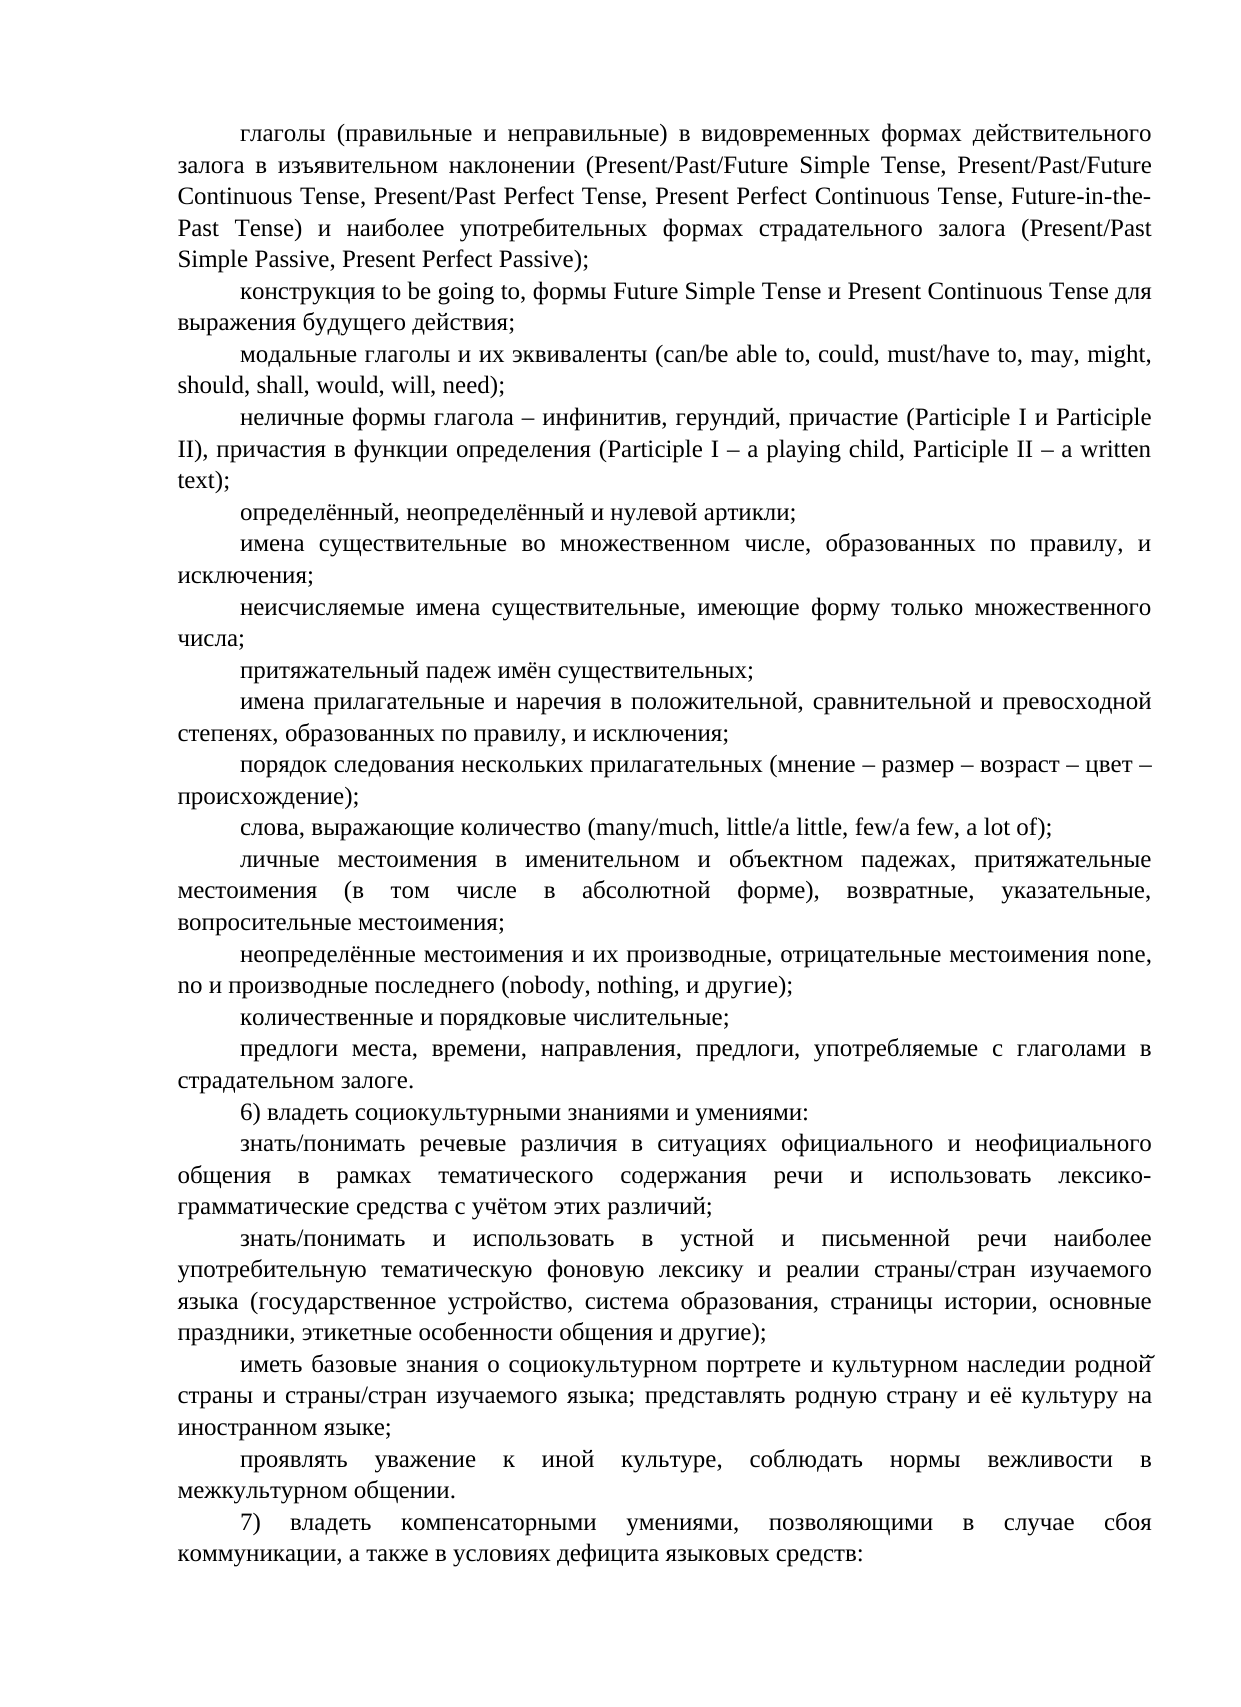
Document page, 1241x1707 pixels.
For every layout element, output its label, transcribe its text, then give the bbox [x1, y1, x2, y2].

text неличные формы глагола – инфинитив, герундий, причастие (Participle I и Participle II), причастия в функции определения (Participle I – a playing child, Participle II – a written text); [177, 402, 1152, 494]
text порядок следования нескольких прилагательных (мнение – размер – возраст – цвет – происхождение); [177, 749, 1152, 810]
text конструкция to be going to, формы Future Simple Tense и Present Continuous Tense для выражения будущего действия; [177, 276, 1152, 336]
text глаголы (правильные и неправильные) в видовременных формах действительного залога в изъявительном наклонении (Present/Past/Future Simple Tense, Present/Past/Future Continuous Tense, Present/Past Perfect Tense, Present Perfect Continuous Tense, Future-in-the-Past Tense) и наиболее употребительных формах страдательного залога (Present/Past Simple Passive, Present Perfect Passive); [177, 118, 1152, 273]
text притяжательный падеж имён существительных; [177, 655, 1152, 683]
text 7) владеть компенсаторными умениями, позволяющими в случае сбоя коммуникации, а также в условиях дефицита языковых средств: [177, 1507, 1152, 1567]
text знать/понимать и использовать в устной и письменной речи наиболее употребительную тематическую фоновую лексику и реалии страны/стран изучаемого языка (государственное устройство, система образования, страницы истории, основные праздники, этикетные особенности общения и другие); [177, 1223, 1152, 1346]
text неисчисляемые имена существительные, имеющие форму только множественного числа; [177, 592, 1152, 652]
text неопределённые местоимения и их производные, отрицательные местоимения none, no и производные последнего (nobody, nothing, и другие); [177, 939, 1152, 999]
text определённый, неопределённый и нулевой артикли; [177, 497, 1152, 526]
text имена существительные во множественном числе, образованных по правилу, и исключения; [177, 528, 1152, 589]
text личные местоимения в именительном и объектном падежах, притяжательные местоимения (в том числе в абсолютной форме), возвратные, указательные, вопросительные местоимения; [177, 844, 1152, 936]
text иметь базовые знания о социокультурном портрете и культурном наследии родной̆ страны и страны/стран изучаемого языка; представлять родную страну и её культуру на иностранном языке; [177, 1349, 1152, 1441]
text проявлять уважение к иной культуре, соблюдать нормы вежливости в межкультурном общении. [177, 1444, 1152, 1504]
text слова, выражающие количество (many/much, little/a little, few/a few, a lot of); [177, 812, 1152, 841]
text имена прилагательные и наречия в положительной, сравнительной и превосходной степенях, образованных по правилу, и исключения; [177, 686, 1152, 747]
text знать/понимать речевые различия в ситуациях официального и неофициального общения в рамках тематического содержания речи и использовать лексико-грамматические средства с учётом этих различий; [177, 1128, 1152, 1220]
text 6) владеть социокультурными знаниями и умениями: [177, 1097, 1152, 1125]
text предлоги места, времени, направления, предлоги, употребляемые с глаголами в страдательном залоге. [177, 1033, 1152, 1094]
text модальные глаголы и их эквиваленты (can/be able to, could, must/have to, may, might, should, shall, would, will, need); [177, 339, 1152, 399]
text количественные и порядковые числительные; [177, 1002, 1152, 1031]
